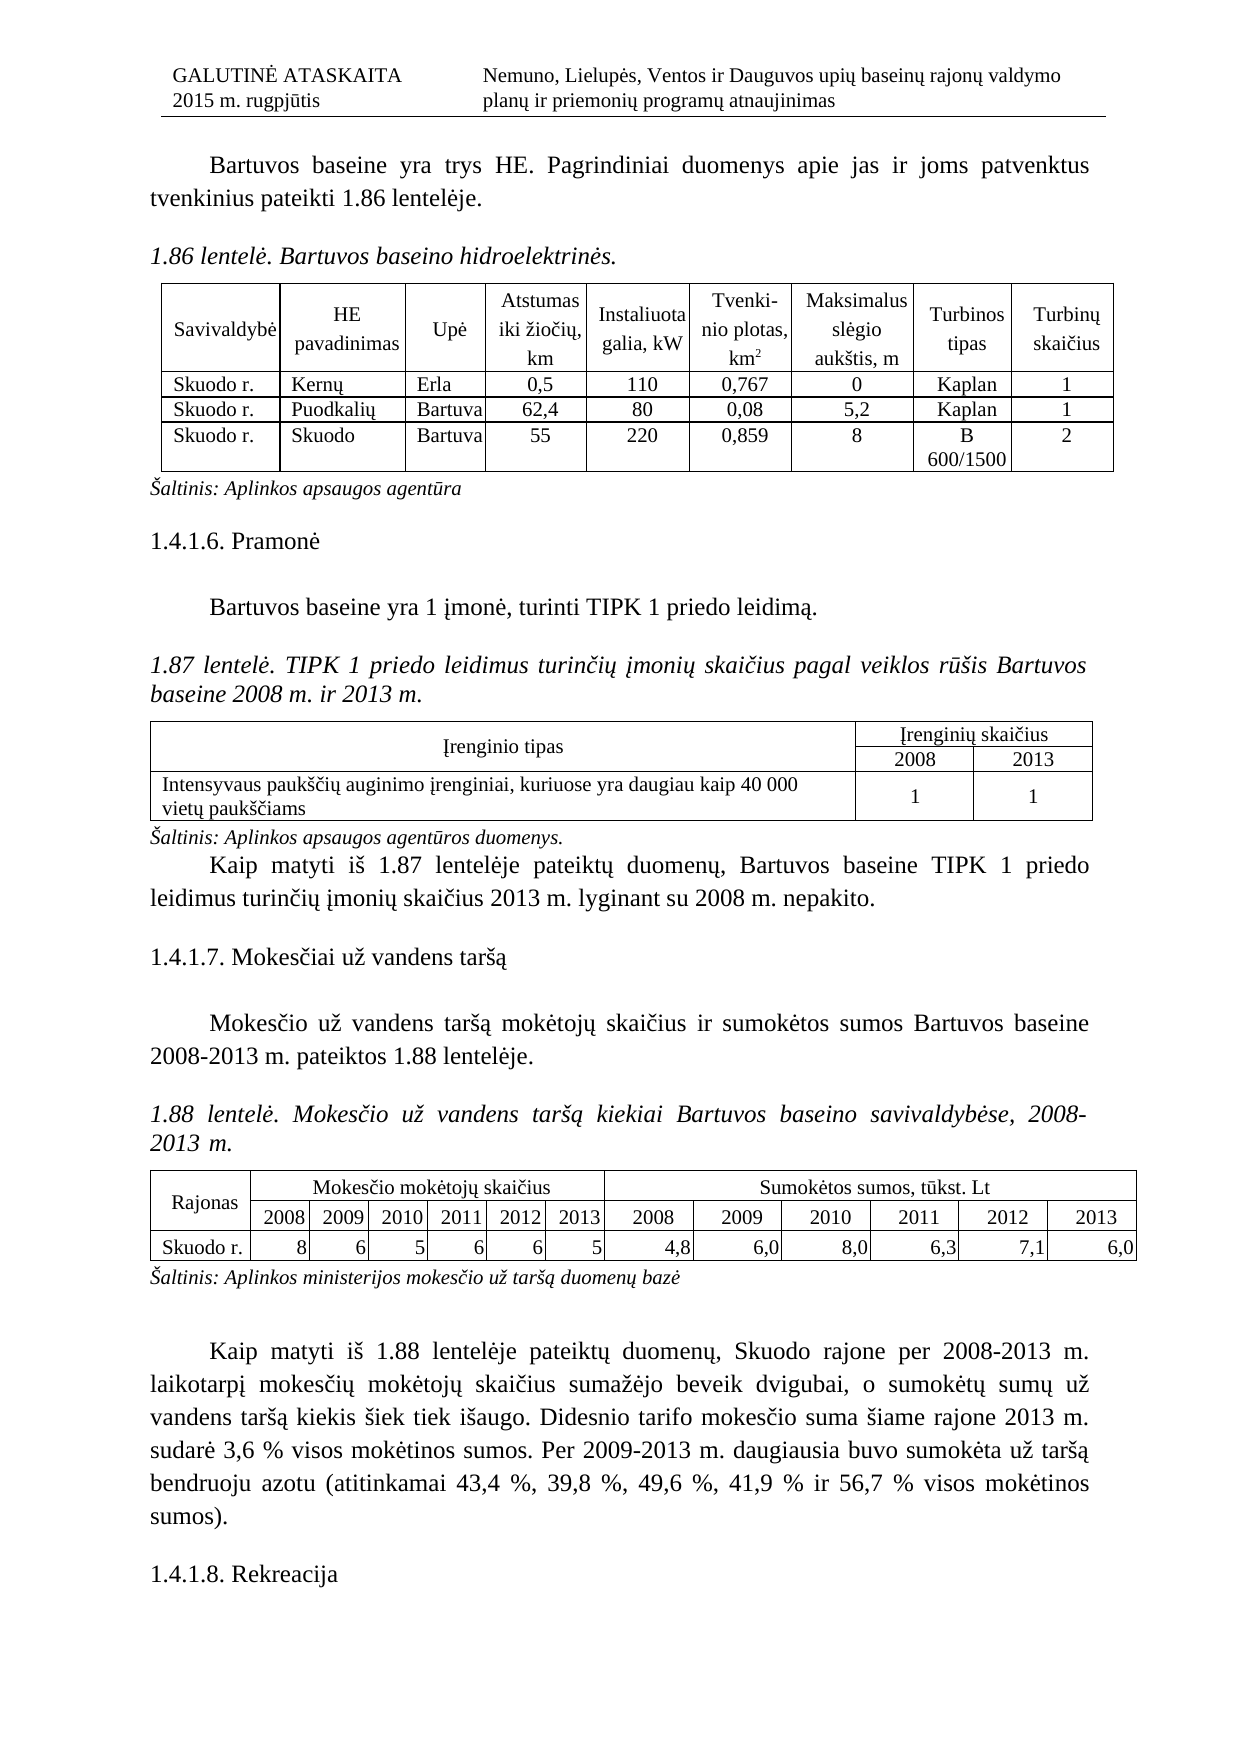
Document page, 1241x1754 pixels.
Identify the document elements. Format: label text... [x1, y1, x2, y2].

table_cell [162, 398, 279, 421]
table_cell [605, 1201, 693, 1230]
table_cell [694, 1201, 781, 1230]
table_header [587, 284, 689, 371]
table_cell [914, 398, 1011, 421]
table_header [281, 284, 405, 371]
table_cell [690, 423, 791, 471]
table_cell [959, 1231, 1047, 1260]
text Šaltinis: Aplinkos apsaugos agentūra [150, 472, 1099, 501]
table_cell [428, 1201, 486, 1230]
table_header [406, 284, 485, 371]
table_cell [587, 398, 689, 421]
subtitle 1.4.1.8. Rekreacija [150, 1559, 1090, 1588]
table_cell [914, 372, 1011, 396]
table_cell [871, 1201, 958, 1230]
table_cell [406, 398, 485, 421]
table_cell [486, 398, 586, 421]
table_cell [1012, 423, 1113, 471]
text Bartuvos baseine yra trys HE. Pagrindiniai duomenys apie jas ir joms patvenktus tvenkinius pateikti 1.86 lentelėje. [150, 150, 1090, 212]
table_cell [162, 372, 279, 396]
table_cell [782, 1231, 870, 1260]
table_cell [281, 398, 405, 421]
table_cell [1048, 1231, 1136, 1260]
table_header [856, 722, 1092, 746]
text Šaltinis: Aplinkos ministerijos mokesčio už taršą duomenų bazė [150, 1261, 1099, 1291]
text Kaip matyti iš 1.88 lentelėje pateiktų duomenų, Skuodo rajone per 2008-2013 m. laikotarpį mokesčių mokėtojų skaičius sumažėjo beveik dvigubai, o sumokėtų sumų už vandens taršą kiekis šiek tiek išaugo. Didesnio tarifo mokesčio suma šiame rajone 2013 m. sudarė 3,6 % visos mokėtinos sumos. Per 2009-2013 m. daugiausia buvo sumokėta už taršą bendruoju azotu (atitinkamai 43,4 %, 39,8 %, 49,6 %, 41,9 % ir 56,7 % visos mokėtinos sumos). [150, 1336, 1090, 1530]
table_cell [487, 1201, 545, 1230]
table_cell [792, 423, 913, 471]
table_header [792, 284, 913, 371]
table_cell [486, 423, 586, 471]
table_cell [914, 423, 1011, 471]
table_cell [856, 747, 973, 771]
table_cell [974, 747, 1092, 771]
text Mokesčio už vandens taršą mokėtojų skaičius ir sumokėtos sumos Bartuvos baseine 2008-2013 m. pateiktos 1.88 lentelėje. [150, 1008, 1090, 1069]
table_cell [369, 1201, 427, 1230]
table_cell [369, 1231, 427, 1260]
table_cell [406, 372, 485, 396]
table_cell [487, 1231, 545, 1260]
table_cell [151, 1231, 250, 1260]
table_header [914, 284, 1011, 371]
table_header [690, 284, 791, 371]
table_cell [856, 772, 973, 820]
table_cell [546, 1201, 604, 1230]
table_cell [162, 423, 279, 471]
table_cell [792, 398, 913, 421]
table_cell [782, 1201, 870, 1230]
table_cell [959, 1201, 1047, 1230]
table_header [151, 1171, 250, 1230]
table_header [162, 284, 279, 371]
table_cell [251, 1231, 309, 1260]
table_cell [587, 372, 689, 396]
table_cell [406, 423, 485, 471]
subtitle 1.4.1.6. Pramonė [150, 526, 1090, 554]
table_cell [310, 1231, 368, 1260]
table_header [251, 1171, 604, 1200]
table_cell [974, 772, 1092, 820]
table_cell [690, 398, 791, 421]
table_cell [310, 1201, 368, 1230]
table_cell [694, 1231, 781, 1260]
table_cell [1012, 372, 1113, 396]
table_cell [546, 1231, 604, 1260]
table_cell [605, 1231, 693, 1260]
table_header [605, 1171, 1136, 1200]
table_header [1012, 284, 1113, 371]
text Kaip matyti iš 1.87 lentelėje pateiktų duomenų, Bartuvos baseine TIPK 1 priedo leidimus turinčių įmonių skaičius 2013 m. lyginant su 2008 m. nepakito. [150, 851, 1090, 912]
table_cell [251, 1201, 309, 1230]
text Šaltinis: Aplinkos apsaugos agentūros duomenys. [150, 821, 1090, 851]
subtitle 1.4.1.7. Mokesčiai už vandens taršą [150, 942, 1090, 970]
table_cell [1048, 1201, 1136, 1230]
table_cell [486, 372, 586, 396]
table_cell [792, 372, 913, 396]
text Bartuvos baseine yra 1 įmonė, turinti TIPK 1 priedo leidimą. [150, 592, 1090, 621]
text 1.86 lentelė. Bartuvos baseino hidroelektrinės. [150, 241, 1098, 270]
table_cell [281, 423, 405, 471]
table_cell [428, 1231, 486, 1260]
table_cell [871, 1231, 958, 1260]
text 1.87 lentelė. TIPK 1 priedo leidimus turinčių įmonių skaičius pagal veiklos rūšis Bartuvos baseine 2008 m. ir 2013 m. [150, 650, 1090, 708]
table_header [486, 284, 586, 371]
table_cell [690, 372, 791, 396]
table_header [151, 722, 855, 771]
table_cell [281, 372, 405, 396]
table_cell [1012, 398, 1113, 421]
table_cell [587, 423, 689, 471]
text 1.88 lentelė. Mokesčio už vandens taršą kiekiai Bartuvos baseino savivaldybėse, 2008-2013 m. [150, 1099, 1090, 1157]
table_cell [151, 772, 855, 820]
